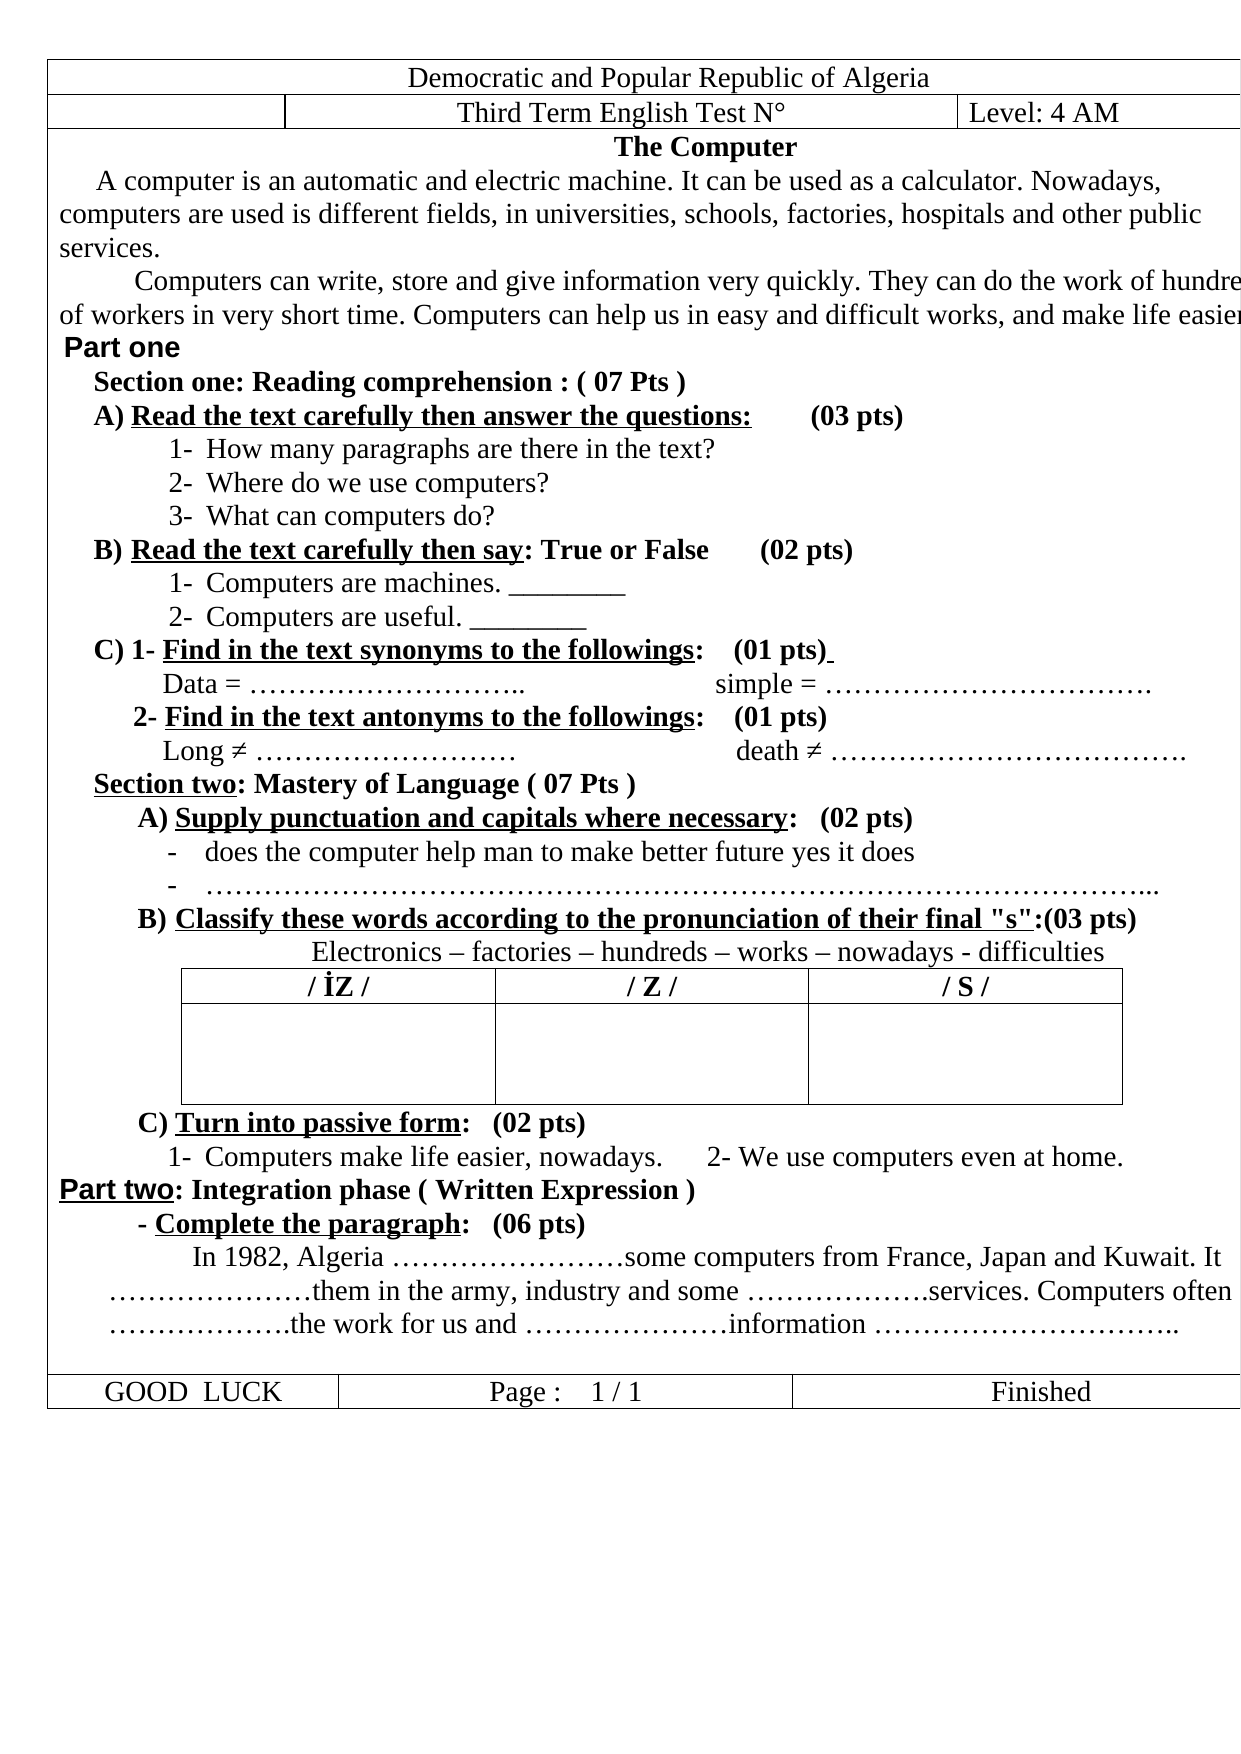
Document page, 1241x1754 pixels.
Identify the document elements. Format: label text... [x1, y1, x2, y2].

table_header Democratic and Popular Republic of Algeria [48, 60, 1240, 94]
table_cell Page : 1 / 1 [339, 1375, 792, 1408]
table_cell Third Term English Test N° [286, 95, 957, 128]
table_cell GOOD LUCK [48, 1375, 338, 1408]
table_cell Level: 4 AM [958, 95, 1240, 128]
table_cell [48, 95, 284, 128]
table_cell The Computer A computer is an automatic and electric machine. It can be used as a calculator. Nowadays, computers are used is different fields, in universities, schools, factories, hospitals and other public services. Computers can write, store and give information very quickly. They can do the work of hundreds of workers in very short time. Computers can help us in easy and difficult works, and make life easier. Part one Section one: Reading comprehension : ( 07 Pts ) Read the text carefully then answer the questions: (03 pts) How many paragraphs are there in the text? Where do we use computers? What can computers do? Read the text carefully then say: True or False (02 pts) Computers are machines. ________ Computers are useful. ________ 1- Find in the text synonyms to the followings: (01 pts) Data = ……………………….. simple = ……………………………. 2- Find in the text antonyms to the followings: (01 pts) Long ≠ ……………………… death ≠ ………………………………. Section two: Mastery of Language ( 07 Pts ) Supply punctuation and capitals where necessary: (02 pts) does the computer help man to make better future yes it does ……………………………………………………………………………………... Classify these words according to the pronunciation of their final "s":(03 pts) Electronics – factories – hundreds – works – nowadays - difficulties Turn into passive form: (02 pts) Computers make life easier, nowadays. 2- We use computers even at home. Part two: Integration phase ( Written Expression ) - Complete the paragraph: (06 pts) In 1982, Algeria ……………………some computers from France, Japan and Kuwait. It …………………them in the army, industry and some ……………….services. Computers often ……………….the work for us and …………………information ………………………….. [48, 129, 1240, 1373]
table_cell Finished [793, 1375, 1240, 1408]
